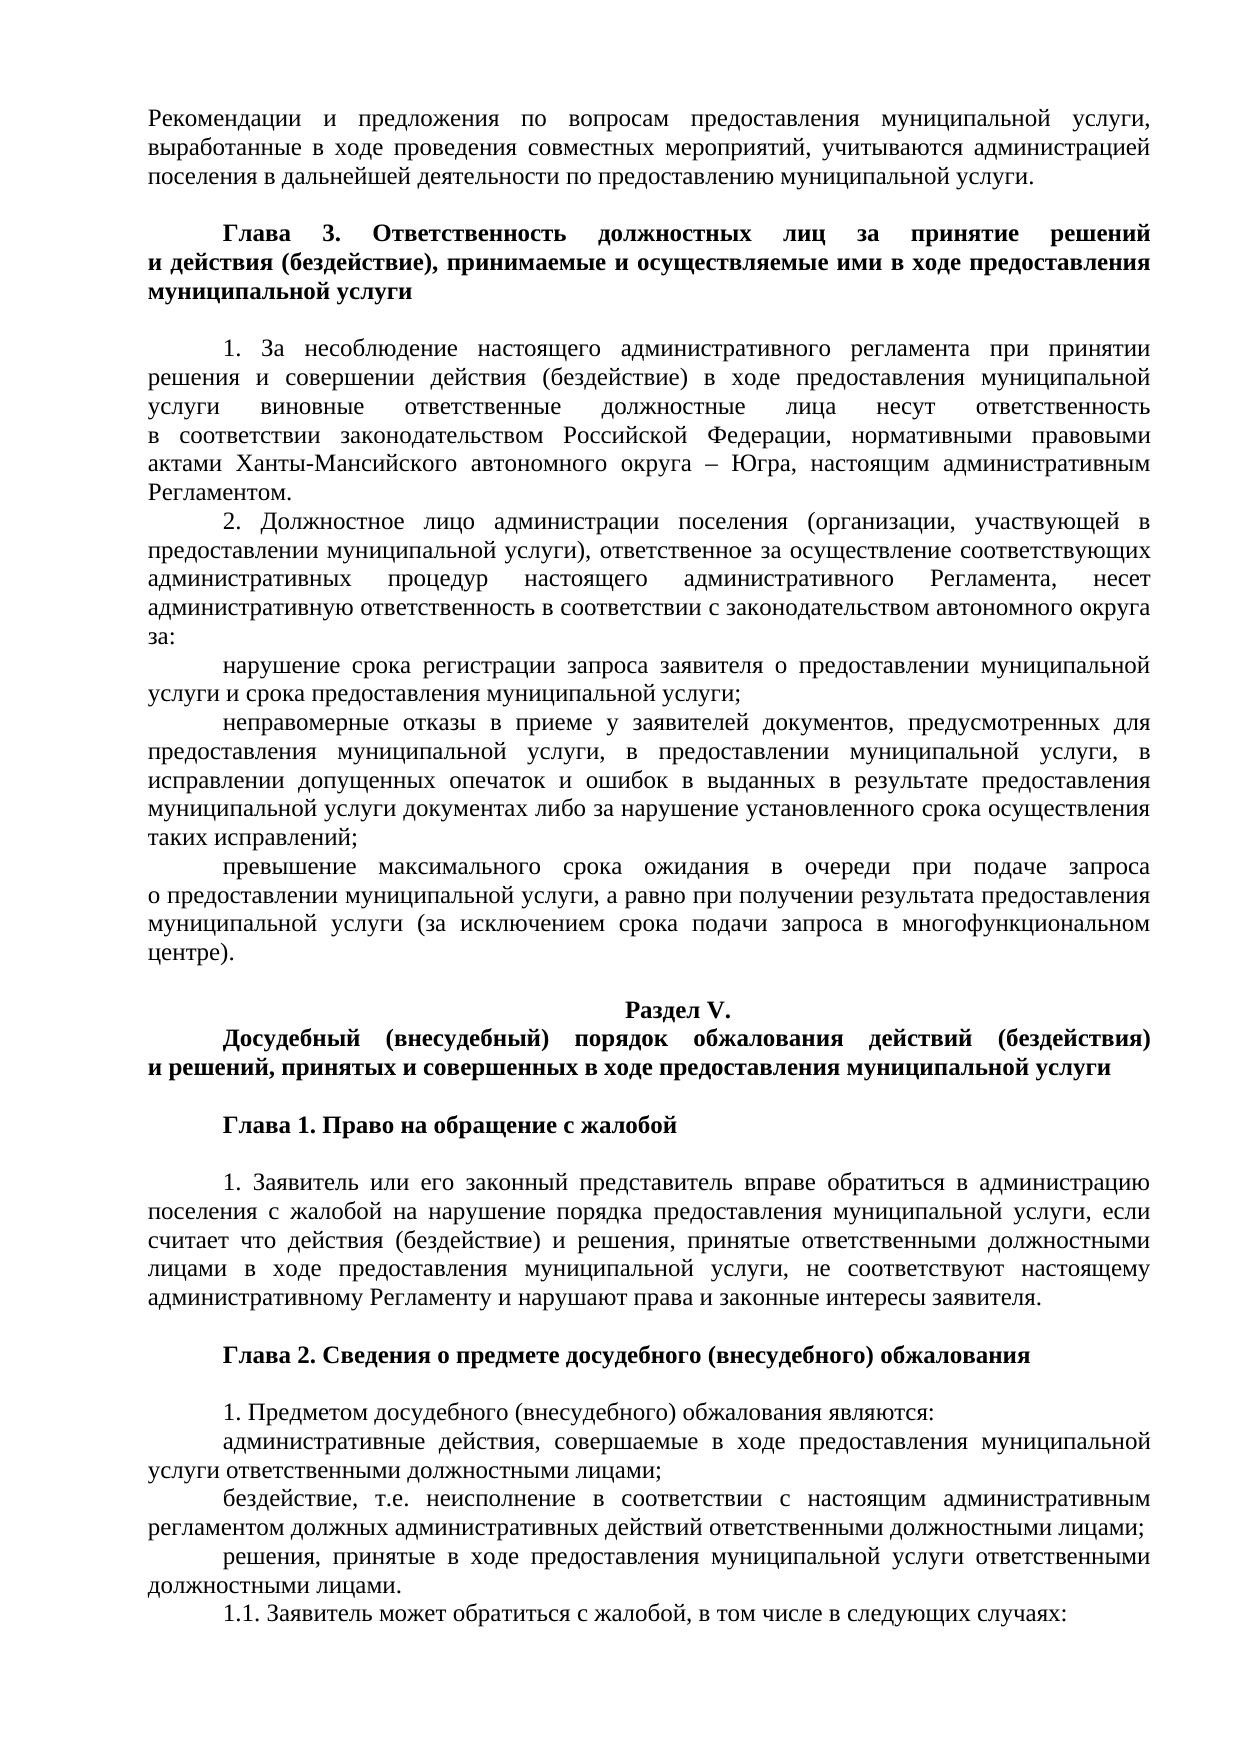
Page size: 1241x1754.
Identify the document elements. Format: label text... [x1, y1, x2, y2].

text Глава 3. Ответственность должностных лиц за принятие решений и действия (бездействие), принимаемые и осуществляемые ими в ходе предоставления муниципальной услуги [148, 218, 1152, 305]
text Глава 2. Сведения о предмете досудебного (внесудебного) обжалования [148, 1340, 1152, 1368]
text 1.1. Заявитель может обратиться с жалобой, в том числе в следующих случаях: [148, 1598, 1152, 1627]
text решения, принятые в ходе предоставления муниципальной услуги ответственными должностными лицами. [148, 1541, 1152, 1598]
text нарушение срока регистрации запроса заявителя о предоставлении муниципальной услуги и срока предоставления муниципальной услуги; [148, 650, 1152, 707]
text 2. Должностное лицо администрации поселения (организации, участвующей в предоставлении муниципальной услуги), ответственное за осуществление соответствующих административных процедур настоящего административного Регламента, несет административную ответственность в соответствии с законодательством автономного округа за: [148, 506, 1152, 650]
text 1. Заявитель или его законный представитель вправе обратиться в администрацию поселения с жалобой на нарушение порядка предоставления муниципальной услуги, если считает что действия (бездействие) и решения, принятые ответственными должностными лицами в ходе предоставления муниципальной услуги, не соответствуют настоящему административному Регламенту и нарушают права и законные интересы заявителя. [148, 1167, 1152, 1311]
text 1. За несоблюдение настоящего административного регламента при принятии решения и совершении действия (бездействие) в ходе предоставления муниципальной услуги виновные ответственные должностные лица несут ответственность в соответствии законодательством Российской Федерации, нормативными правовыми актами Ханты-Мансийского автономного округа – Югра, настоящим административным Регламентом. [148, 333, 1152, 506]
text административные действия, совершаемые в ходе предоставления муниципальной услуги ответственными должностными лицами; [148, 1426, 1152, 1483]
text Раздел V. [148, 995, 1152, 1023]
text 1. Предметом досудебного (внесудебного) обжалования являются: [148, 1397, 1152, 1426]
text Глава 1. Право на обращение с жалобой [148, 1110, 1152, 1138]
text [148, 103, 1152, 190]
text неправомерные отказы в приеме у заявителей документов, предусмотренных для предоставления муниципальной услуги, в предоставлении муниципальной услуги, в исправлении допущенных опечаток и ошибок в выданных в результате предоставления муниципальной услуги документах либо за нарушение установленного срока осуществления таких исправлений; [148, 707, 1152, 851]
text бездействие, т.е. неисполнение в соответствии с настоящим административным регламентом должных административных действий ответственными должностными лицами; [148, 1483, 1152, 1541]
text Досудебный (внесудебный) порядок обжалования действий (бездействия) и решений, принятых и совершенных в ходе предоставления муниципальной услуги [148, 1023, 1152, 1081]
text превышение максимального срока ожидания в очереди при подаче запроса о предоставлении муниципальной услуги, а равно при получении результата предоставления муниципальной услуги (за исключением срока подачи запроса в многофункциональном центре). [148, 851, 1152, 966]
